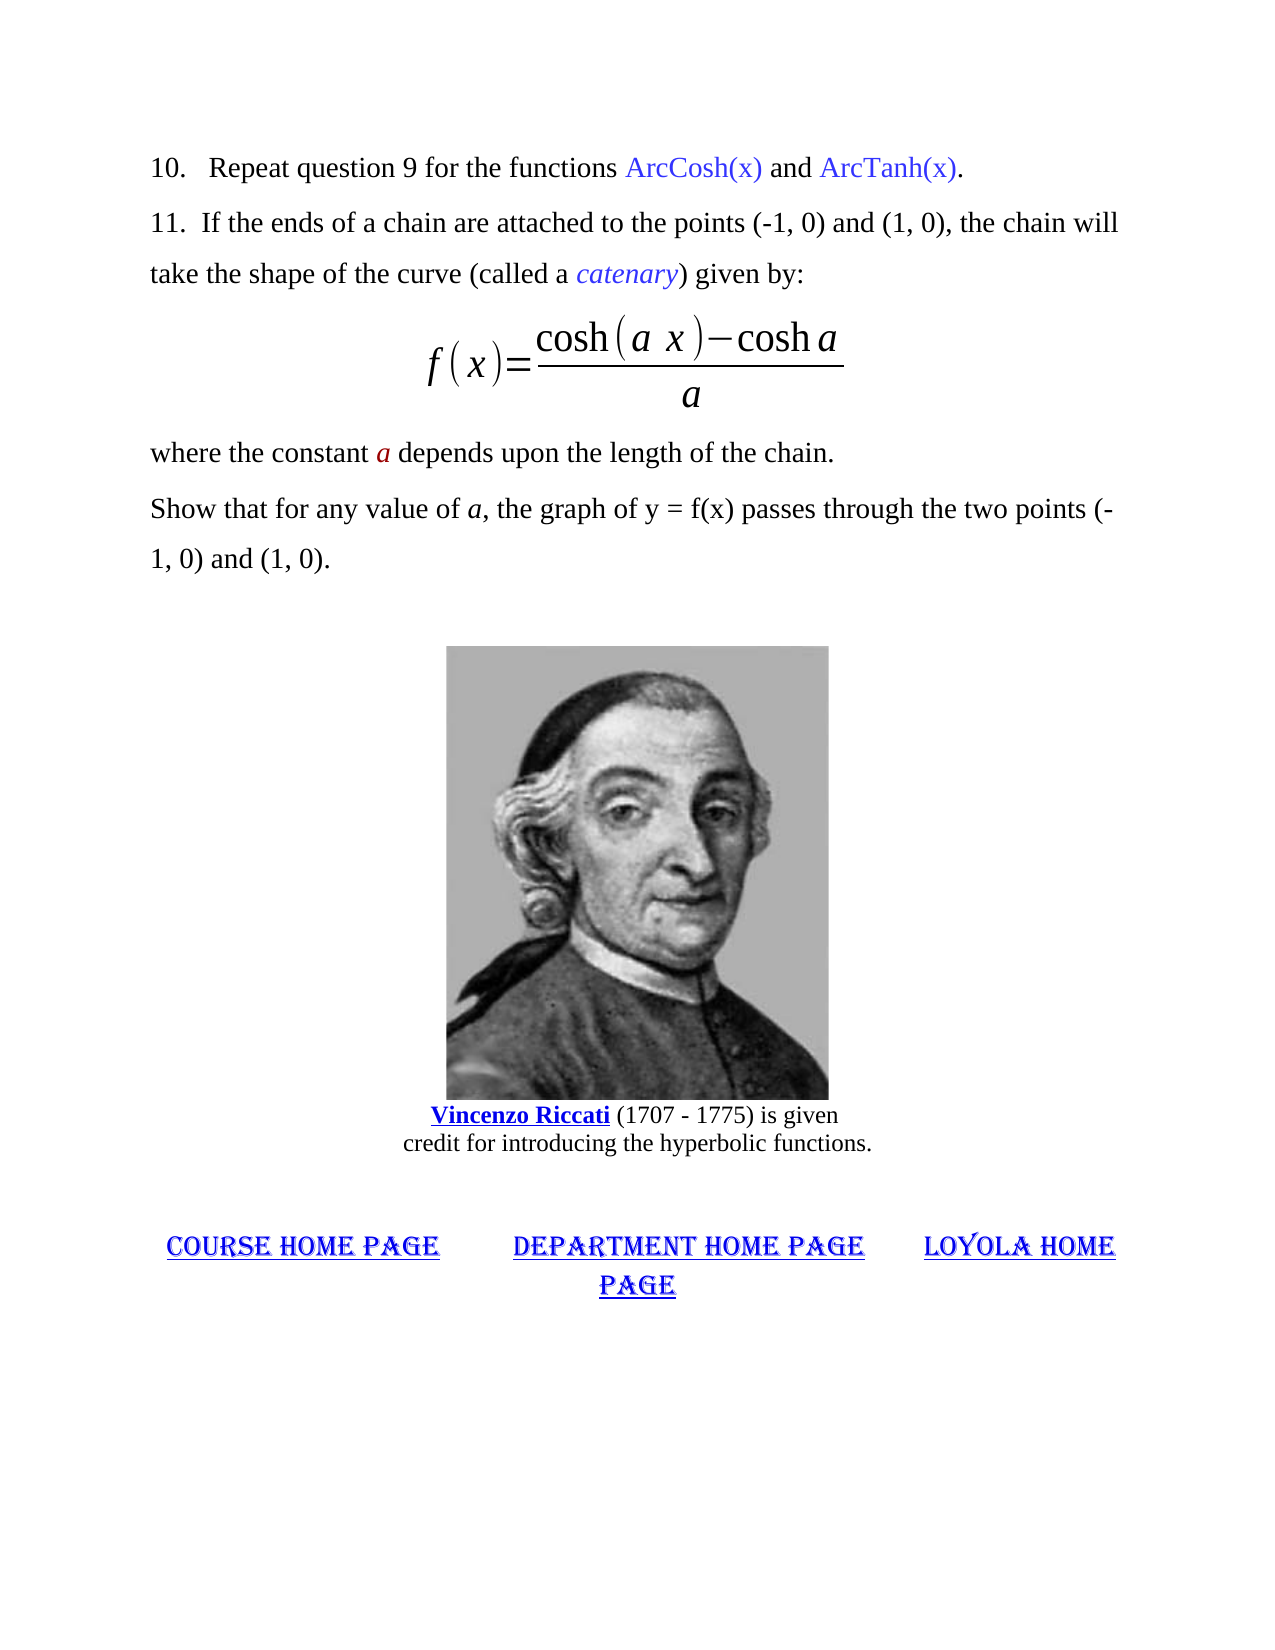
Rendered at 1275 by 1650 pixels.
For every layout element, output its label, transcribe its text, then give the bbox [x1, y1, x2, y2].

picture [446, 646, 829, 1100]
text 10. Repeat question 9 for the functions ArcCosh(x) and ArcTanh(x). [150, 150, 1125, 183]
text where the constant a depends upon the length of the chain. [150, 435, 1125, 469]
text Course Home Page Department Home Page Loyola Home Page [150, 1225, 1125, 1302]
text Show that for any value of a, the graph of y = f(x) passes through the two points (-1, 0) and (1, 0). [150, 491, 1125, 625]
text 11. If the ends of a chain are attached to the points (-1, 0) and (1, 0), the chain will take the shape of the curve (called a catenary) given by: [150, 205, 1125, 289]
